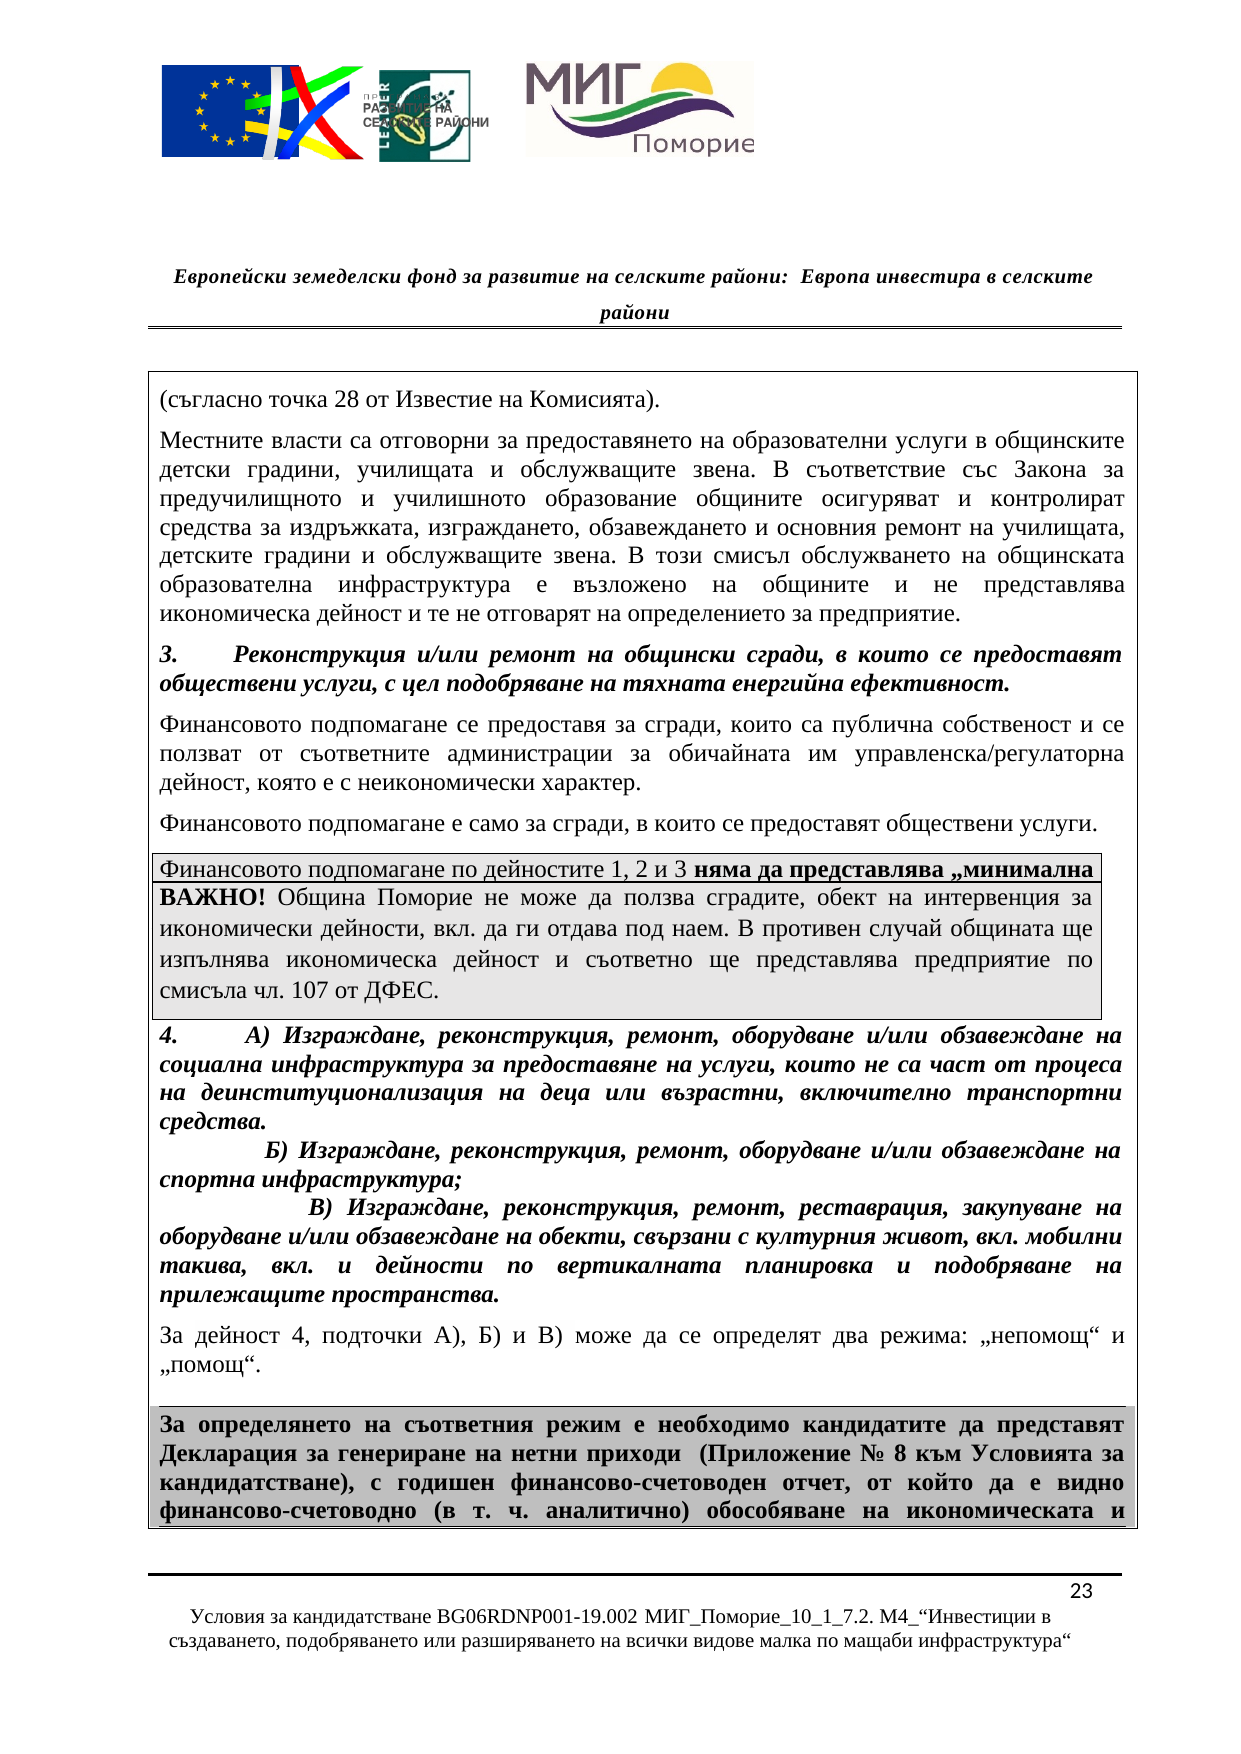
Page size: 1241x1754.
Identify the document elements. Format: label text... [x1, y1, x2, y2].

picture [525, 61, 754, 157]
picture [161, 59, 499, 166]
